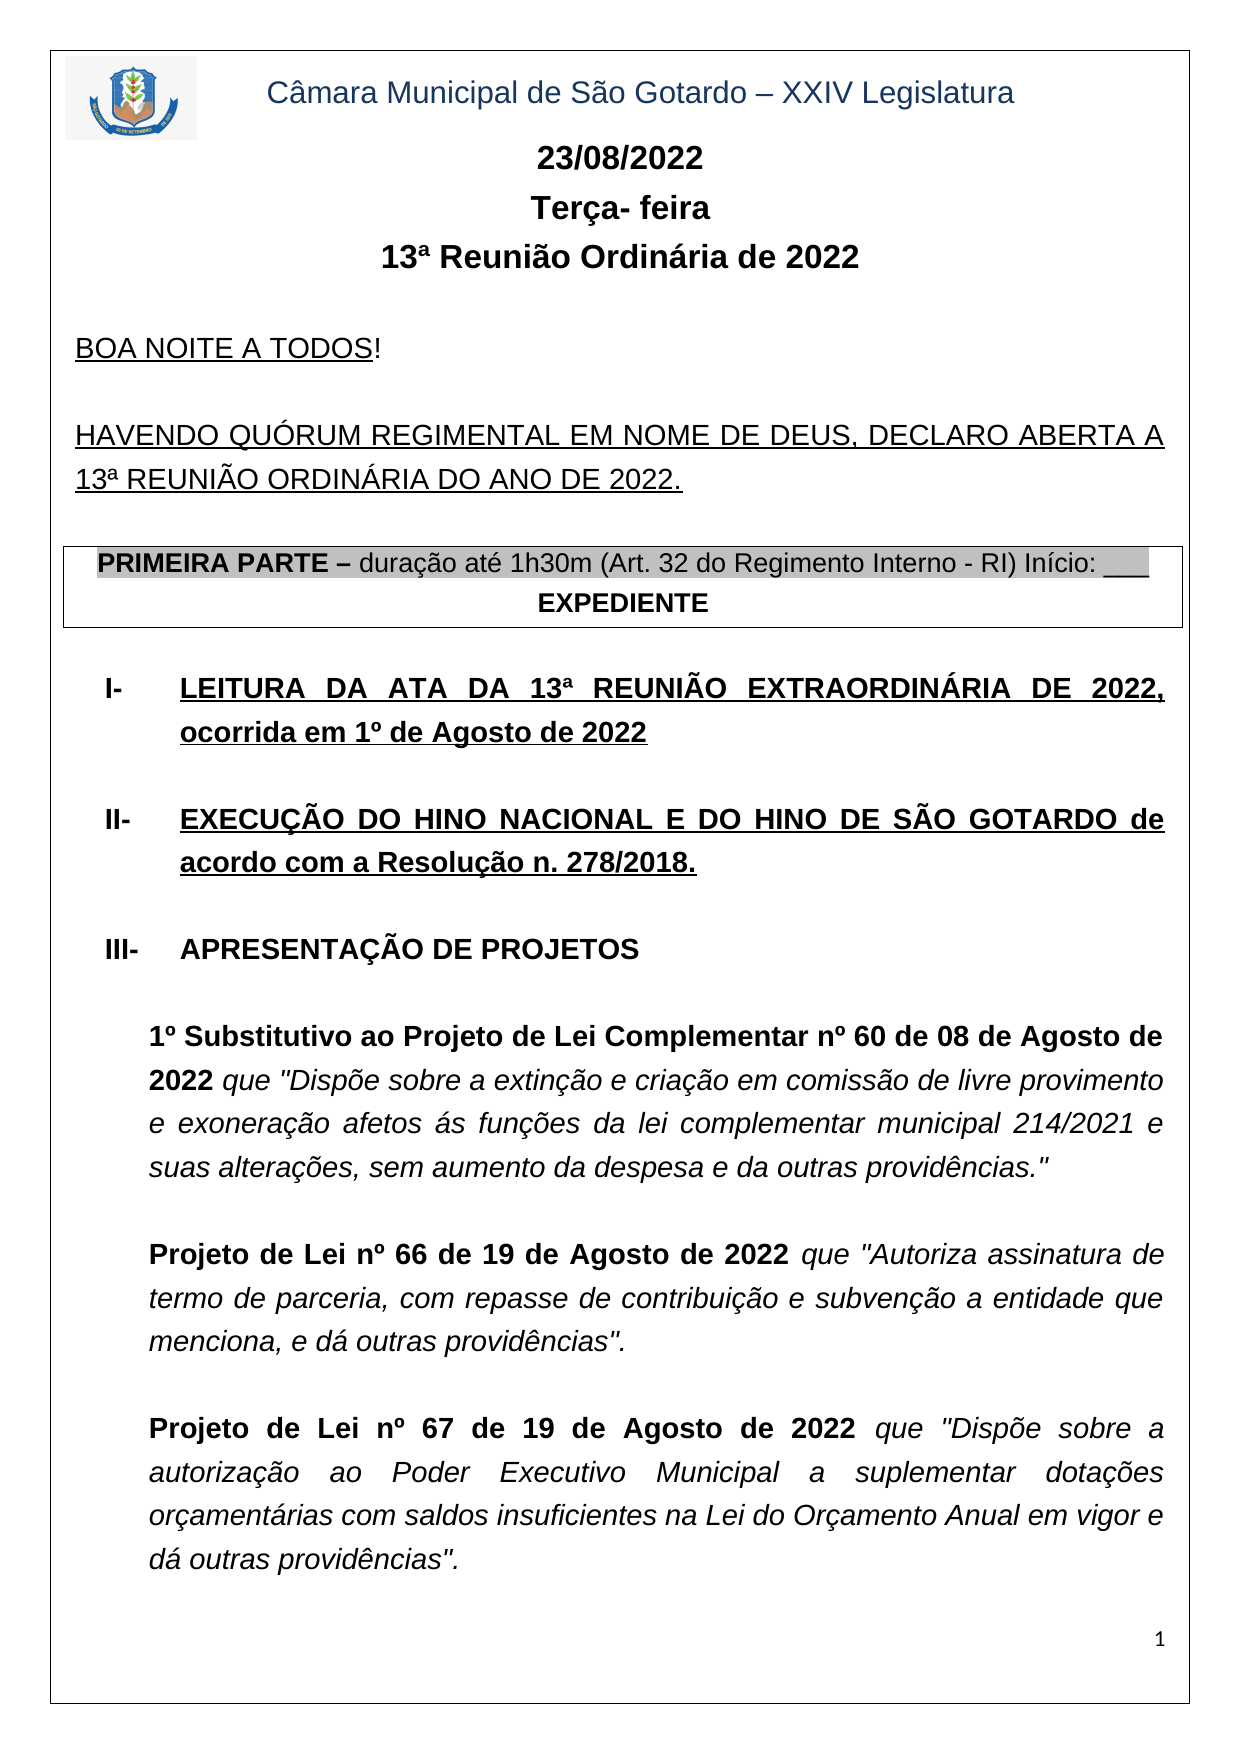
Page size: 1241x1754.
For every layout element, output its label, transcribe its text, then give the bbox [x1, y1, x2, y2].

text 23/08/2022 [75, 138, 1165, 176]
list Projeto de Lei nº 67 de 19 de Agosto de 2022 que "Dispõe sobre a autorização ao Poder Executivo Municipal a suplementar dotações orçamentárias com saldos insuficientes na Lei do Orçamento Anual em vigor e dá outras providências". [149, 1411, 1165, 1576]
list LEITURA DA ATA DA 13ª REUNIÃO EXTRAORDINÁRIA DE 2022, ocorrida em 1º de Agosto de 2022 [104, 671, 1165, 748]
text Terça- feira [75, 188, 1165, 226]
text 13ª Reunião Ordinária de 2022 [75, 238, 1165, 276]
list EXECUÇÃO DO HINO NACIONAL E DO HINO DE SÃO GOTARDO de acordo com a Resolução n. 278/2018. [104, 802, 1165, 879]
picture [65, 56, 197, 140]
text HAVENDO QUÓRUM REGIMENTAL EM NOME DE DEUS, DECLARO ABERTA A 13ª REUNIÃO ORDINÁRIA DO ANO DE 2022. [75, 418, 1165, 447]
text BOA NOITE A TODOS! [75, 331, 1165, 364]
list 1º Substitutivo ao Projeto de Lei Complementar nº 60 de 08 de Agosto de 2022 que "Dispõe sobre a extinção e criação em comissão de livre provimento e exoneração afetos ás funções da lei complementar municipal 214/2021 e suas alterações, sem aumento da despesa e da outras providências." [149, 1019, 1165, 1184]
text HAVENDO QUÓRUM REGIMENTAL EM NOME DE DEUS, DECLARO ABERTA A 13ª REUNIÃO ORDINÁRIA DO ANO DE 2022. [75, 449, 1165, 495]
table_header PRIMEIRA PARTE – duração até 1h30m (Art. 32 do Regimento Interno - RI) Início: ___ EXPEDIENTE [64, 547, 1182, 627]
list APRESENTAÇÃO DE PROJETOS [104, 932, 1165, 966]
list Projeto de Lei nº 66 de 19 de Agosto de 2022 que "Autoriza assinatura de termo de parceria, com repasse de contribuição e subvenção a entidade que menciona, e dá outras providências". [149, 1237, 1165, 1358]
